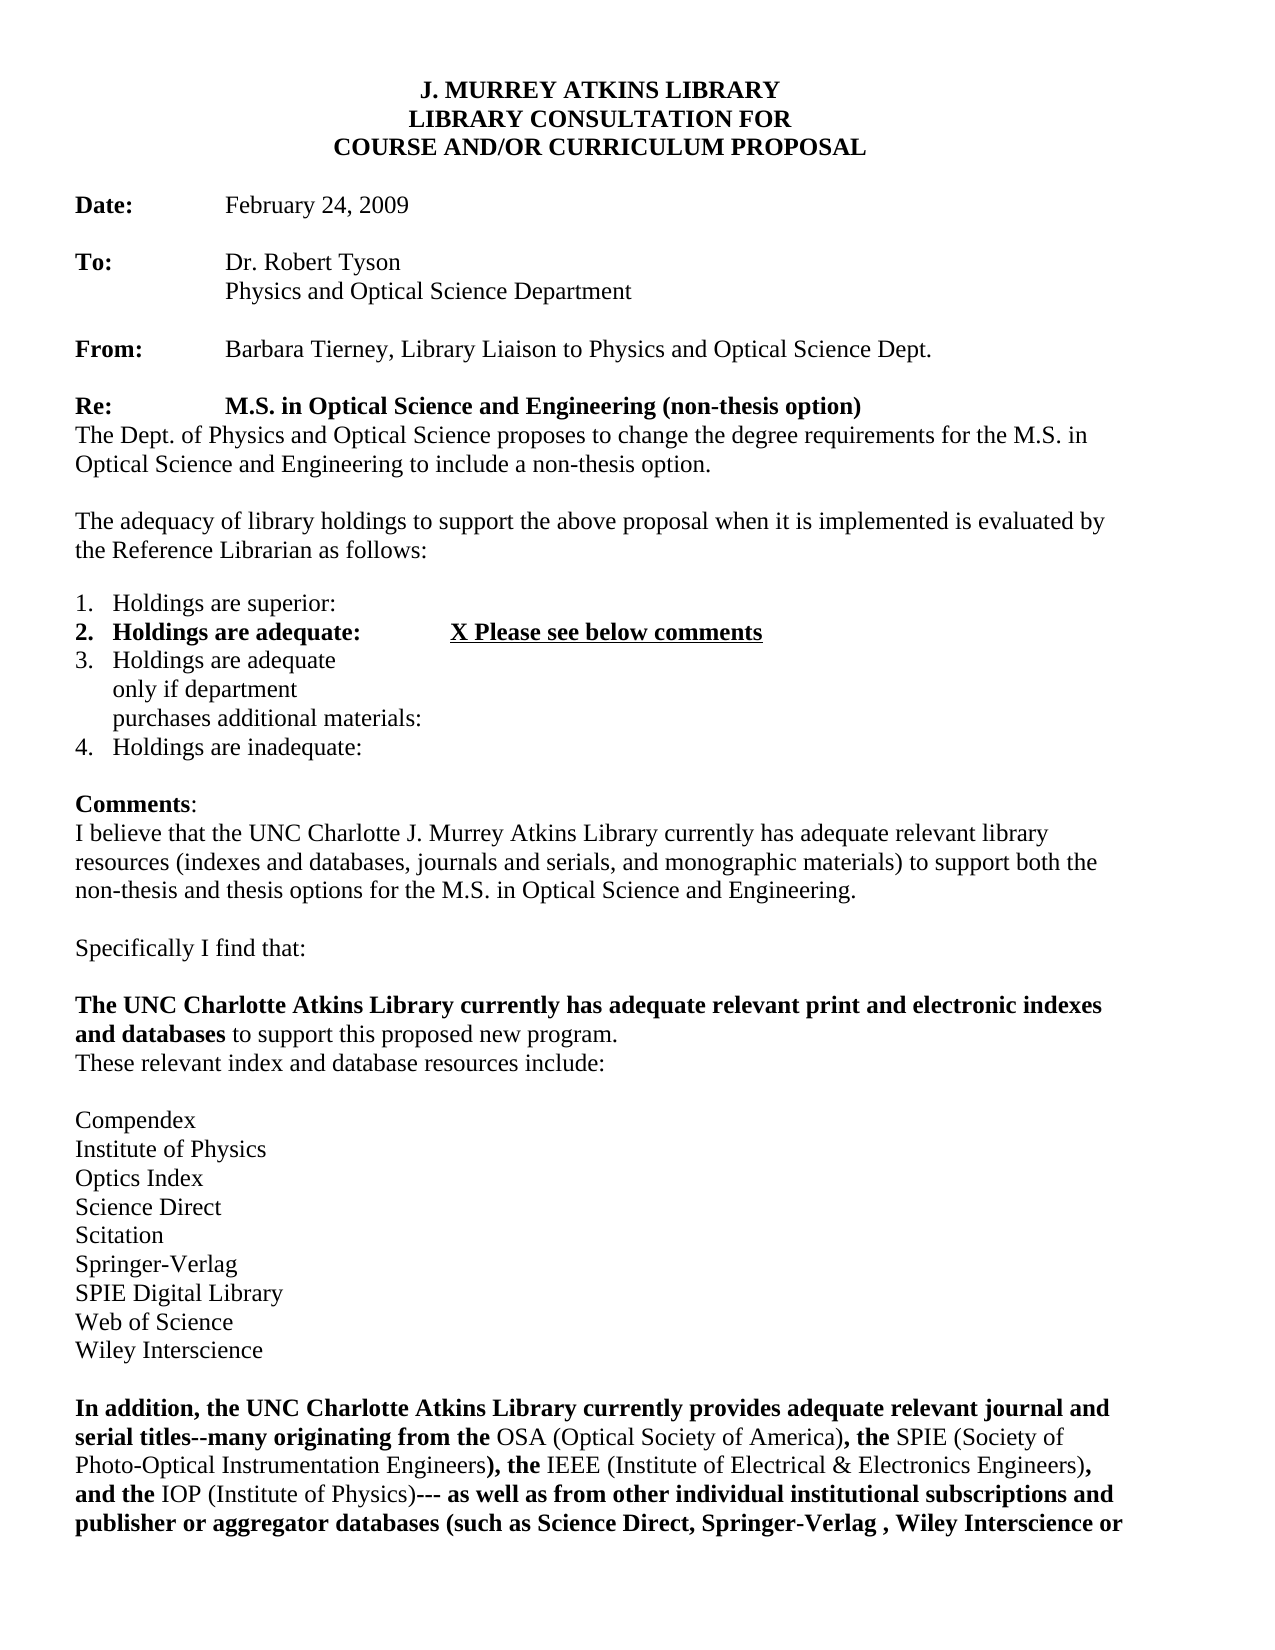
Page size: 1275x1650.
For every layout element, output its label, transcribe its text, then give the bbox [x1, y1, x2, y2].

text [75, 1393, 1125, 1537]
text Scitation [75, 1220, 1125, 1249]
text Science Direct [75, 1192, 1125, 1220]
text To: Dr. Robert Tyson [75, 247, 1125, 276]
subtitle COURSE AND/OR CURRICULUM PROPOSAL [75, 132, 1125, 161]
text The UNC Charlotte Atkins Library currently has adequate relevant print and electronic indexes and databases to support this proposed new program. [75, 990, 1125, 1048]
text only if department [75, 674, 1125, 703]
list Holdings are superior: [75, 588, 1125, 617]
text 4. Holdings are inadequate: [75, 732, 1125, 760]
text J. MURREY ATKINS LIBRARY [75, 75, 1125, 104]
text Date: February 24, 2009 [75, 190, 1125, 219]
text SPIE Digital Library [75, 1278, 1125, 1307]
text purchases additional materials: [75, 703, 1125, 732]
text Wiley Interscience [75, 1335, 1125, 1364]
text Comments: [75, 789, 1125, 818]
list Holdings are adequate [75, 645, 1125, 674]
text I believe that the UNC Charlotte J. Murrey Atkins Library currently has adequate relevant library resources (indexes and databases, journals and serials, and monographic materials) to support both the non-thesis and thesis options for the M.S. in Optical Science and Engineering. [75, 818, 1125, 904]
subtitle Physics and Optical Science Department [75, 276, 1125, 305]
text Optics Index [75, 1163, 1125, 1192]
text LIBRARY CONSULTATION FOR [75, 104, 1125, 132]
text Specifically I find that: [75, 933, 1125, 962]
text From: Barbara Tierney, Library Liaison to Physics and Optical Science Dept. [75, 334, 1125, 362]
text Springer-Verlag [75, 1249, 1125, 1278]
text These relevant index and database resources include: [75, 1048, 1125, 1077]
text Re: M.S. in Optical Science and Engineering (non-thesis option) [75, 391, 1125, 420]
list Holdings are adequate: X Please see below comments [75, 617, 1125, 645]
text Compendex [75, 1105, 1125, 1134]
text The Dept. of Physics and Optical Science proposes to change the degree requirements for the M.S. in Optical Science and Engineering to include a non-thesis option. [75, 420, 1125, 477]
text The adequacy of library holdings to support the above proposal when it is implemented is evaluated by the Reference Librarian as follows: [75, 506, 1125, 564]
text Web of Science [75, 1307, 1125, 1335]
